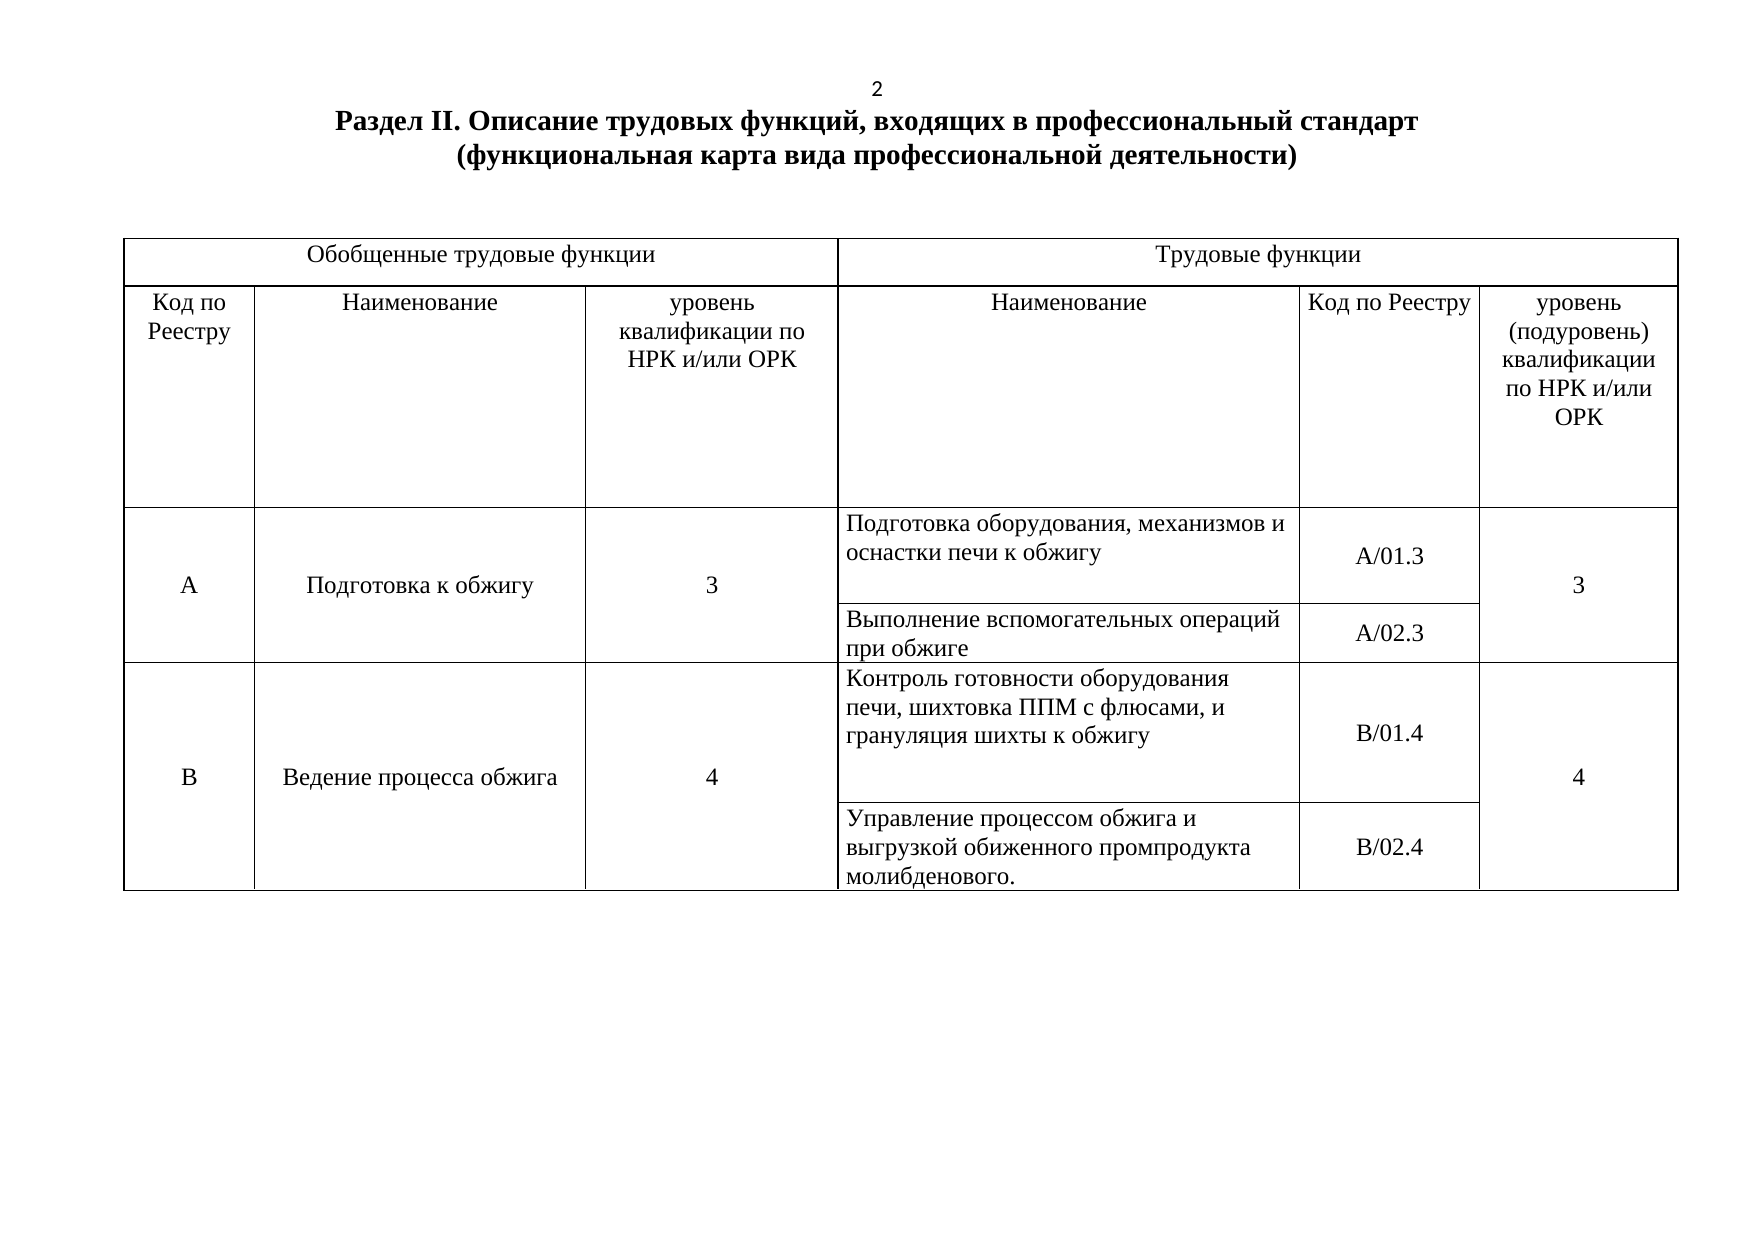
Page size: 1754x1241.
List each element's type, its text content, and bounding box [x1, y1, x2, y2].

table_cell Наименование [839, 287, 1299, 507]
text (функциональная карта вида профессиональной деятельности) [118, 137, 1636, 171]
table_cell 3 [586, 508, 837, 661]
table_cell В/01.4 [1300, 663, 1479, 802]
table_cell 3 [1480, 508, 1677, 661]
table_cell Код по Реестру [1300, 287, 1479, 507]
table_cell Ведение процесса обжига [255, 663, 585, 889]
table_cell А/02.3 [1300, 604, 1479, 661]
table_cell уровень (подуровень) квалификации по НРК и/или ОРК [1480, 287, 1677, 507]
table_cell Подготовка к обжигу [255, 508, 585, 661]
table_cell Наименование [255, 287, 585, 507]
table_cell 4 [586, 663, 837, 889]
table_cell 4 [1480, 663, 1677, 889]
table_cell Подготовка оборудования, механизмов и оснастки печи к обжигу [839, 508, 1299, 602]
table_cell Код по Реестру [125, 287, 254, 507]
table_cell уровень квалификации по НРК и/или ОРК [586, 287, 837, 507]
table_cell В/02.4 [1300, 803, 1479, 889]
text Раздел II. Описание трудовых функций, входящих в профессиональный стандарт [118, 103, 1636, 137]
table_header Трудовые функции [839, 239, 1677, 285]
table_cell А [125, 508, 254, 661]
table_header Обобщенные трудовые функции [125, 239, 837, 285]
table_cell Контроль готовности оборудования печи, шихтовка ППМ с флюсами, и грануляция шихты к обжигу [839, 663, 1299, 802]
table_cell Выполнение вспомогательных операций при обжиге [839, 604, 1299, 661]
table_cell Управление процессом обжига и выгрузкой обиженного промпродукта молибденового. [839, 803, 1299, 889]
table_cell А/01.3 [1300, 508, 1479, 602]
table_cell В [125, 663, 254, 889]
